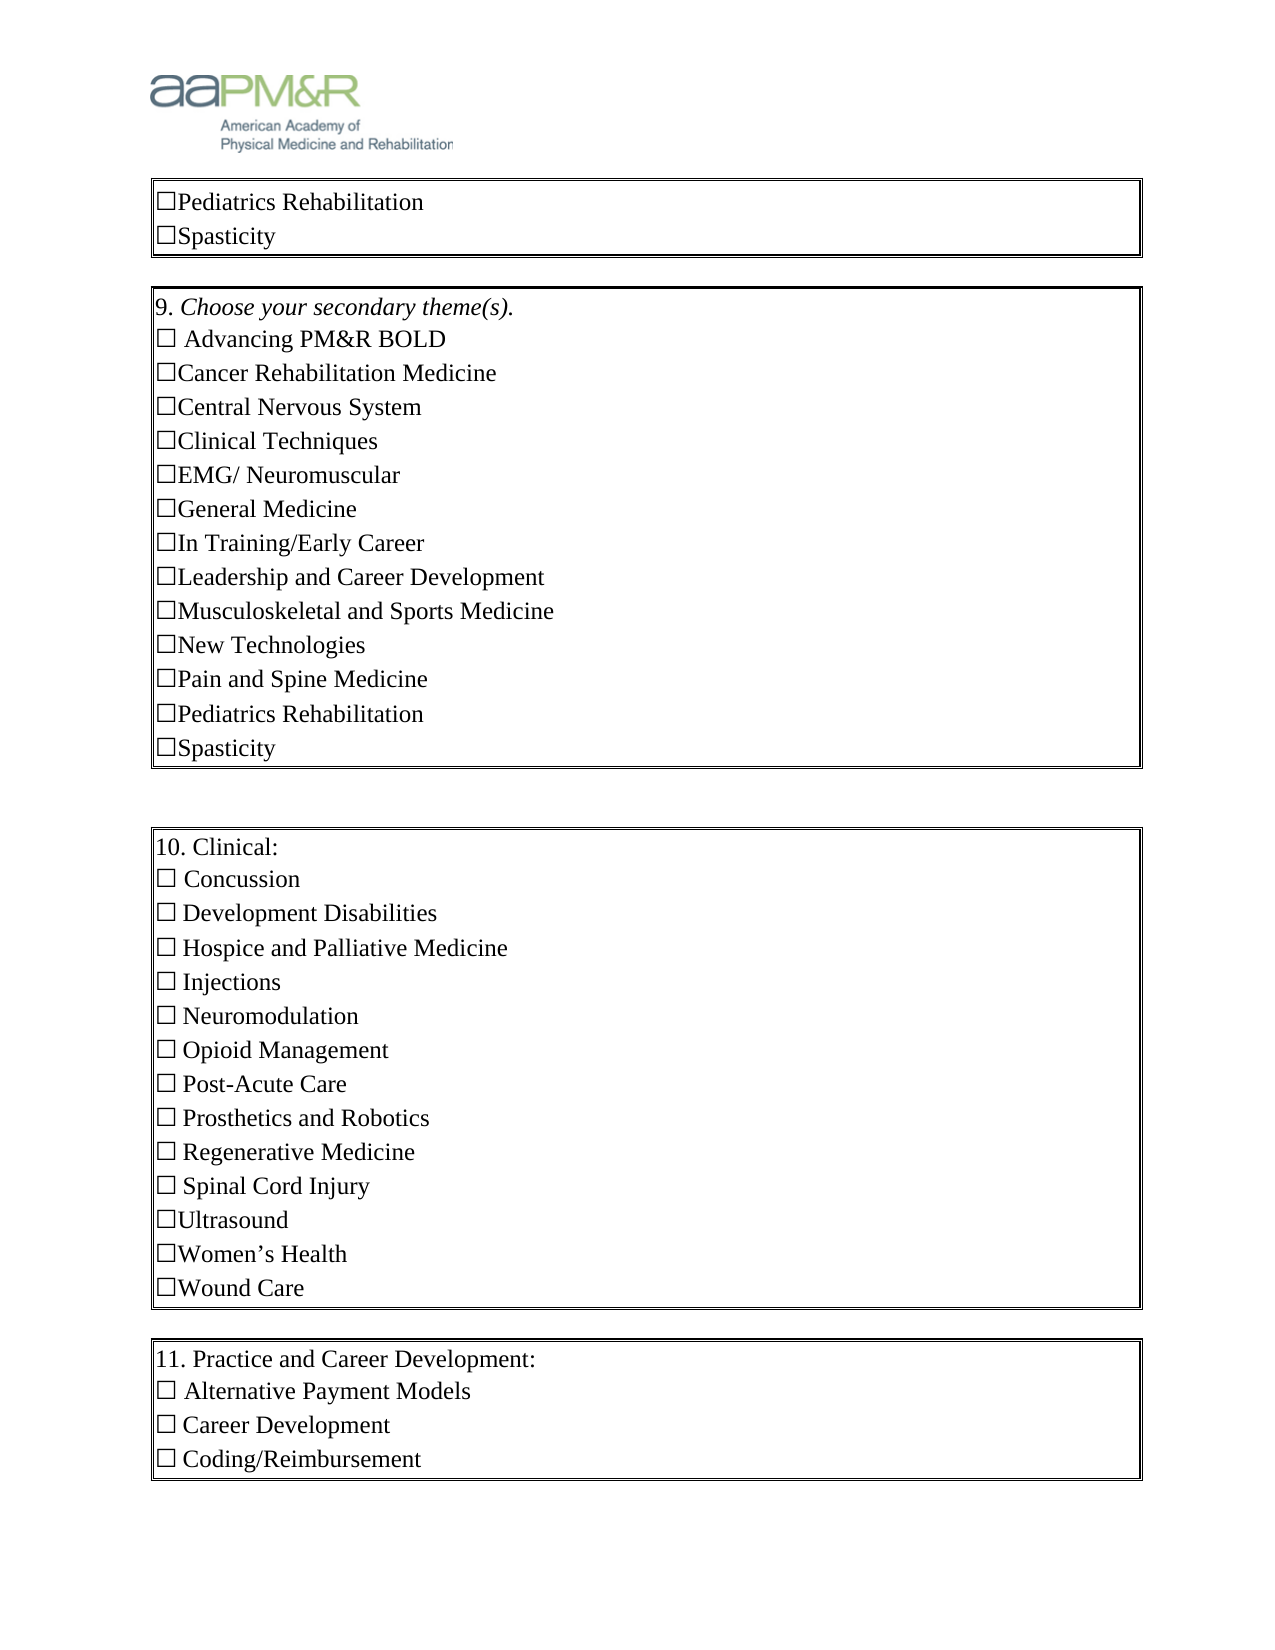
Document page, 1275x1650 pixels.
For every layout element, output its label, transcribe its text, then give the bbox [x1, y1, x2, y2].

table_header 9. Choose your secondary theme(s). Advancing PM&R BOLD Cancer Rehabilitation Medicine Central Nervous System Clinical Techniques EMG/ Neuromuscular General Medicine In Training/Early Career Leadership and Career Development Musculoskeletal and Sports Medicine New Technologies Pain and Spine Medicine Pediatrics Rehabilitation Spasticity [154, 289, 1139, 766]
table_header 10. Clinical: Concussion Development Disabilities Hospice and Palliative Medicine Injections Neuromodulation Opioid Management Post-Acute Care Prosthetics and Robotics Regenerative Medicine Spinal Cord Injury Ultrasound Women’s Health Wound Care [154, 830, 1139, 1306]
picture [150, 75, 453, 153]
